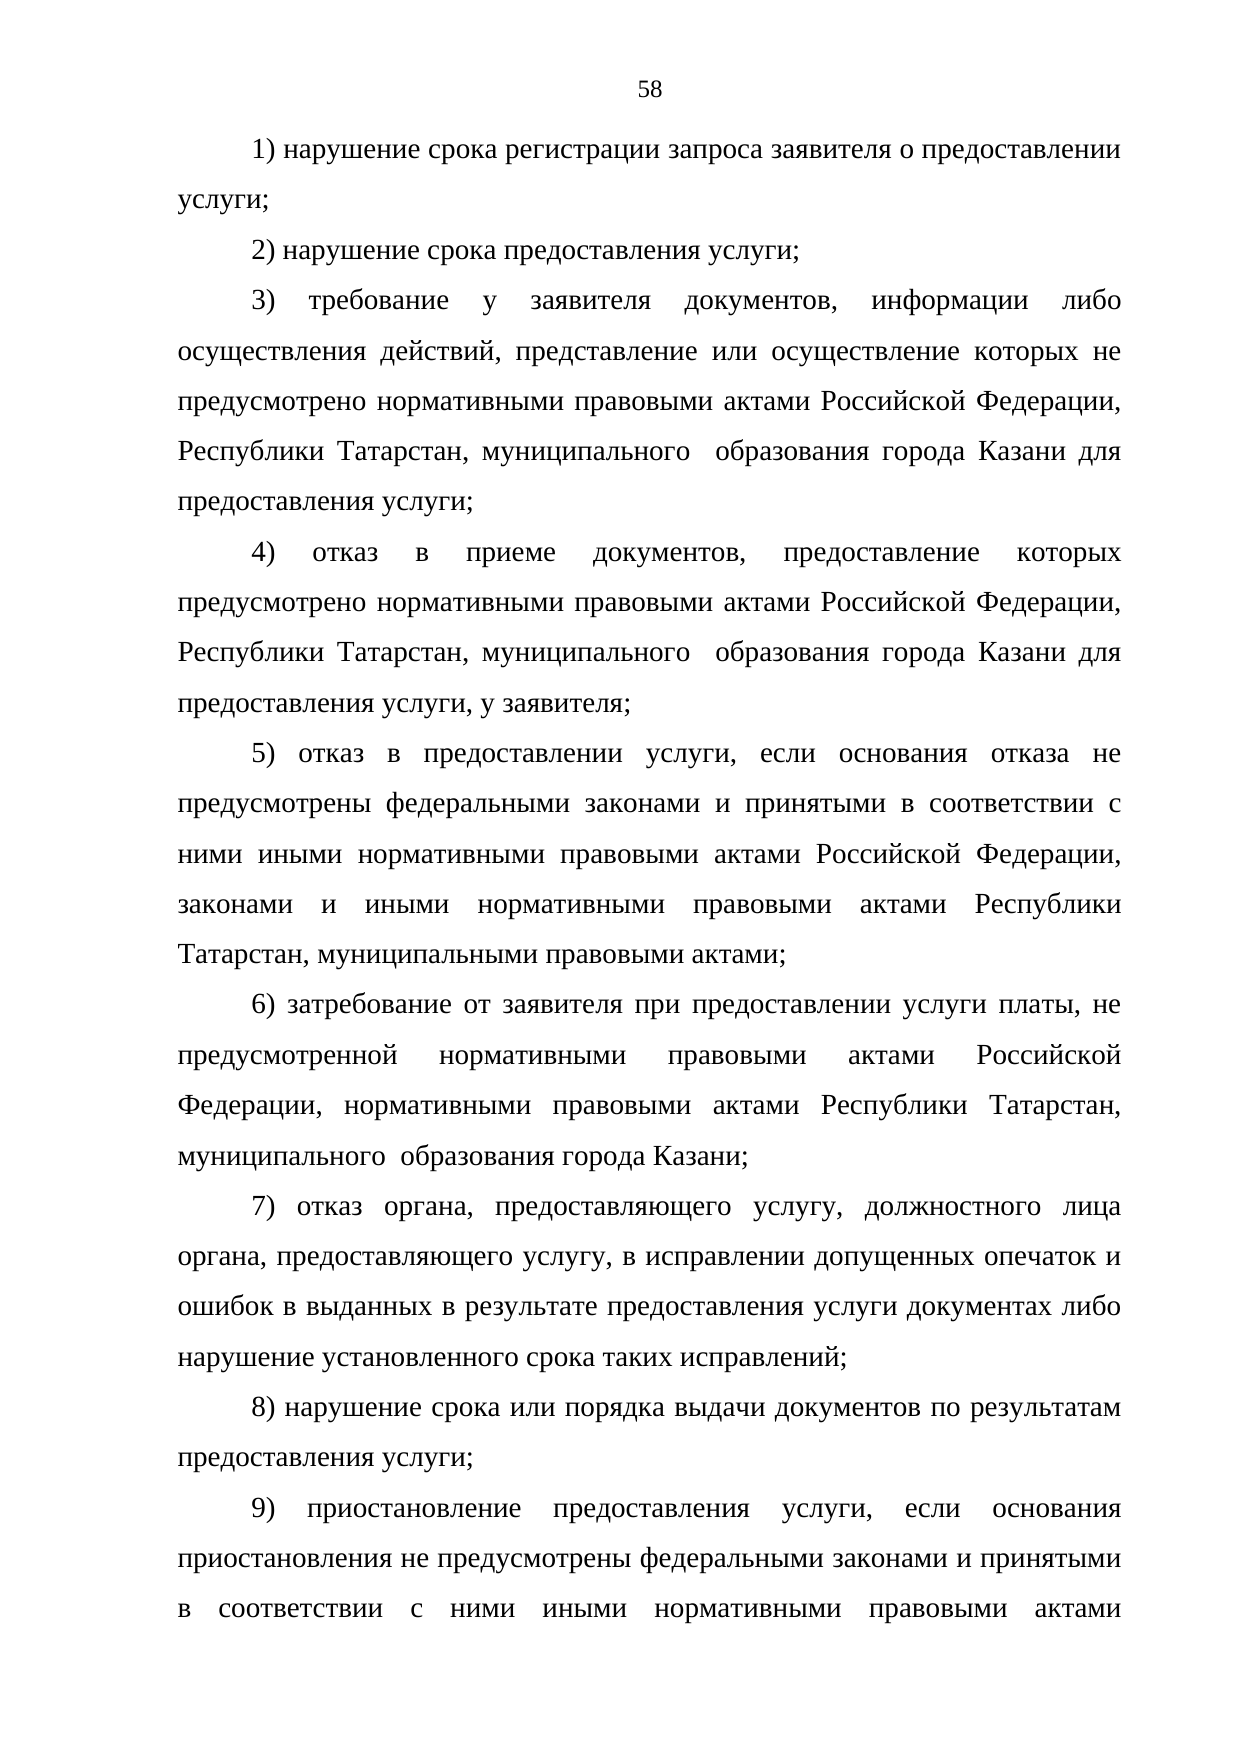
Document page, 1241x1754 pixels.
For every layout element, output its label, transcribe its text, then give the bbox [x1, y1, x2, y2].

text 8) нарушение срока или порядка выдачи документов по результатам предоставления услуги; [177, 1389, 1122, 1473]
text 4) отказ в приеме документов, предоставление которых предусмотрено нормативными правовыми актами Российской Федерации, Республики Татарстан, муниципального образования города Казани для предоставления услуги, у заявителя; [177, 534, 1122, 718]
text 2) нарушение срока предоставления услуги; [177, 232, 1122, 266]
text 3) требование у заявителя документов, информации либо осуществления действий, представление или осуществление которых не предусмотрено нормативными правовыми актами Российской Федерации, Республики Татарстан, муниципального образования города Казани для предоставления услуги; [177, 282, 1122, 517]
text 6) затребование от заявителя при предоставлении услуги платы, не предусмотренной нормативными правовыми актами Российской Федерации, нормативными правовыми актами Республики Татарстан, муниципального образования города Казани; [177, 987, 1122, 1171]
text 5) отказ в предоставлении услуги, если основания отказа не предусмотрены федеральными законами и принятыми в соответствии с ними иными нормативными правовыми актами Российской Федерации, законами и иными нормативными правовыми актами Республики Татарстан, муниципальными правовыми актами; [177, 735, 1122, 970]
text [177, 1490, 1122, 1624]
text 1) нарушение срока регистрации запроса заявителя о предоставлении услуги; [177, 131, 1122, 215]
text 7) отказ органа, предоставляющего услугу, должностного лица органа, предоставляющего услугу, в исправлении допущенных опечаток и ошибок в выданных в результате предоставления услуги документах либо нарушение установленного срока таких исправлений; [177, 1188, 1122, 1372]
